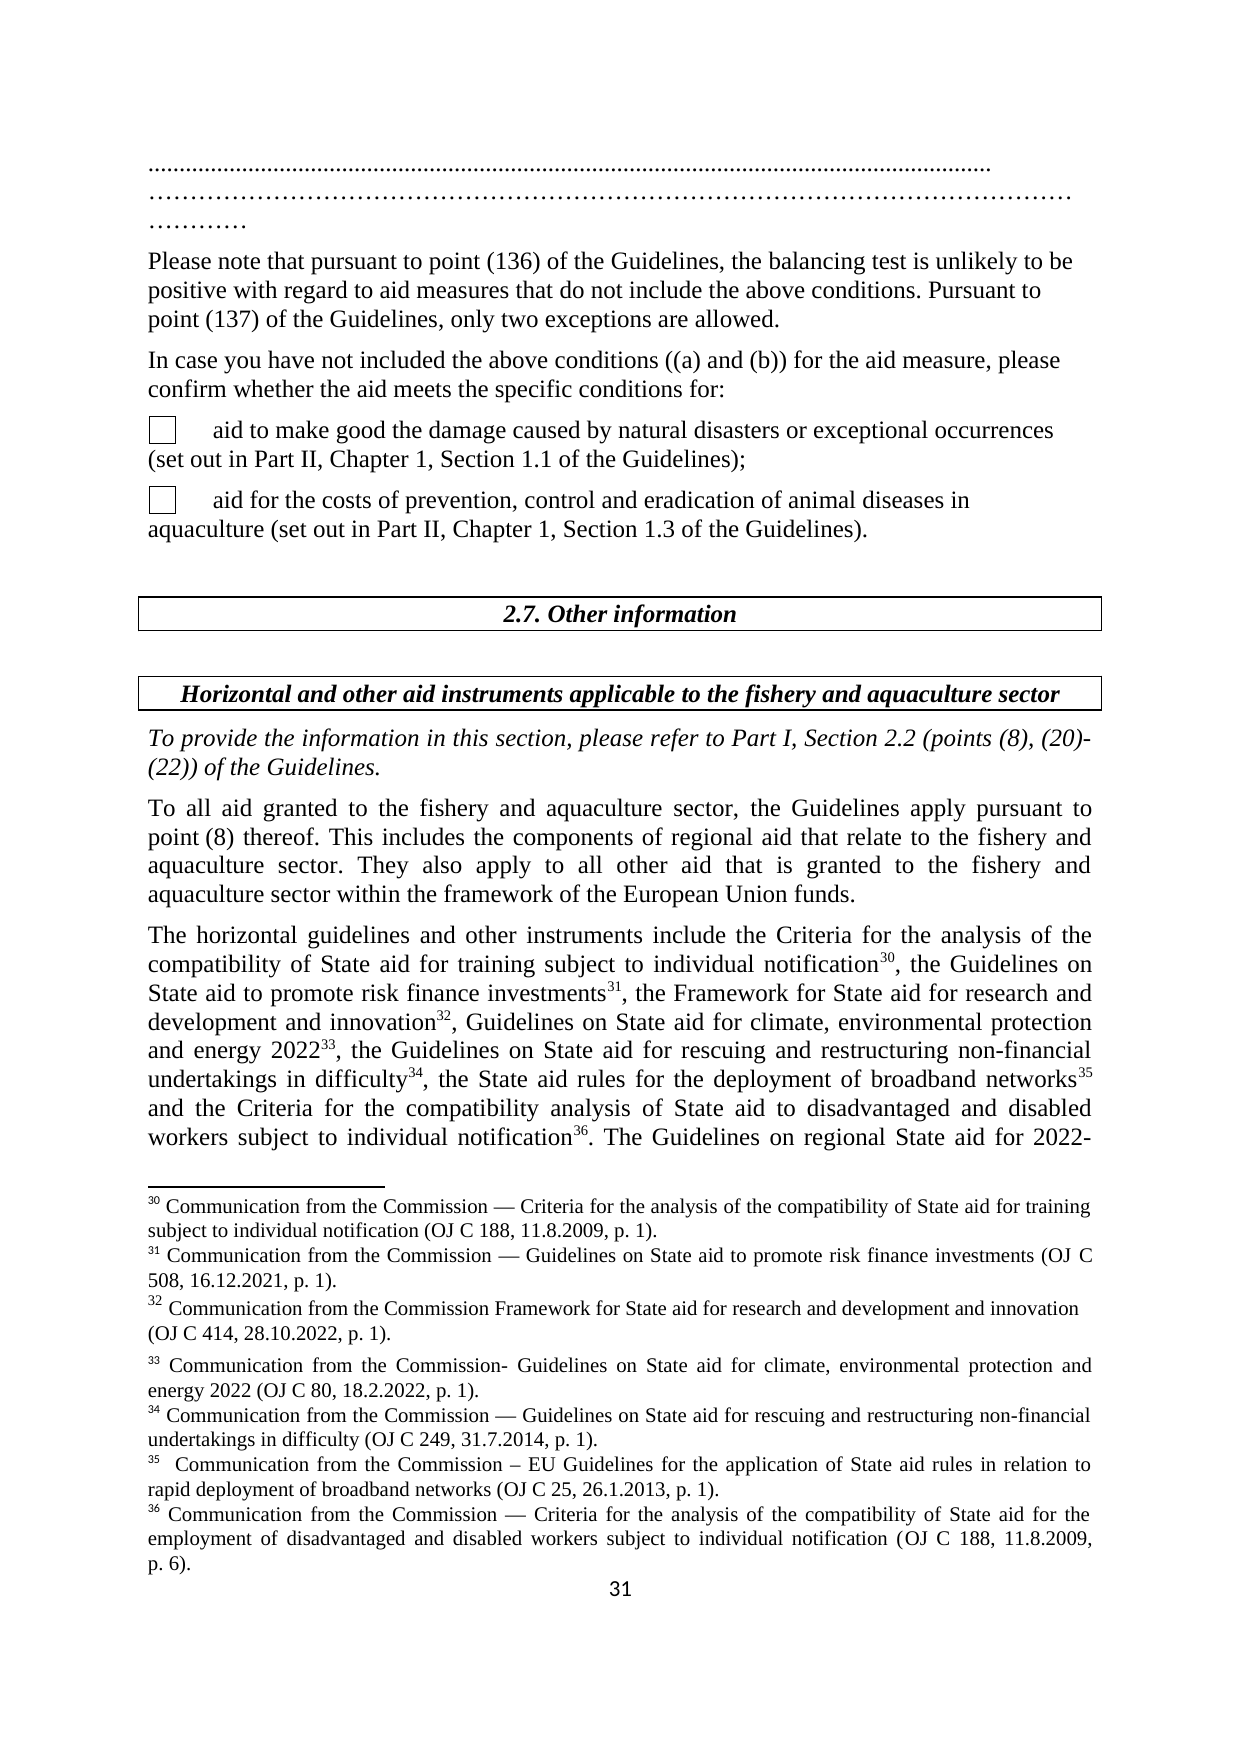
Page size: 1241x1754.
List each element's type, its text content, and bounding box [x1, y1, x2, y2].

list Other information [139, 598, 1101, 630]
text .......................................................................................................................................…………………………………………………………………………………………………………… [148, 148, 1093, 234]
text To all aid granted to the fishery and aquaculture sector, the Guidelines apply pursuant to point (8) thereof. This includes the components of regional aid that relate to the fishery and aquaculture sector. They also apply to all other aid that is granted to the fishery and aquaculture sector within the framework of the European Union funds. [148, 793, 1093, 908]
text Horizontal and other aid instruments applicable to the fishery and aquaculture sector [139, 677, 1101, 709]
text To provide the information in this section, please refer to Part I, Section 2.2 (points (8), (20)-(22)) of the Guidelines. [148, 723, 1093, 781]
text aid for the costs of prevention, control and eradication of animal diseases in aquaculture (set out in Part II, Chapter 1, Section 1.3 of the Guidelines). [148, 485, 1093, 543]
text In case you have not included the above conditions ((a) and (b)) for the aid measure, please confirm whether the aid meets the specific conditions for: [148, 345, 1093, 403]
text The horizontal guidelines and other instruments include the Criteria for the analysis of the compatibility of State aid for training subject to individual notification, the Guidelines on State aid to promote risk finance investments, the Framework for State aid for research and development and innovation, Guidelines on State aid for climate, environmental protection and energy 2022, the Guidelines on State aid for rescuing and restructuring non-financial undertakings in difficulty, the State aid rules for the deployment of broadband networks and the Criteria for the compatibility analysis of State aid to disadvantaged and disabled workers subject to individual notification. The Guidelines on regional State aid for 2022-2027 do not apply to the fishery and aquaculture sector, save where State aid is granted in that sector as part of a horizontal regional operating aid scheme. [148, 921, 1093, 1151]
text aid to make good the damage caused by natural disasters or exceptional occurrences (set out in Part II, Chapter 1, Section 1.1 of the Guidelines); [148, 415, 1093, 473]
text Please note that pursuant to point (136) of the Guidelines, the balancing test is unlikely to be positive with regard to aid measures that do not include the above conditions. Pursuant to point (137) of the Guidelines, only two exceptions are allowed. [148, 246, 1093, 333]
